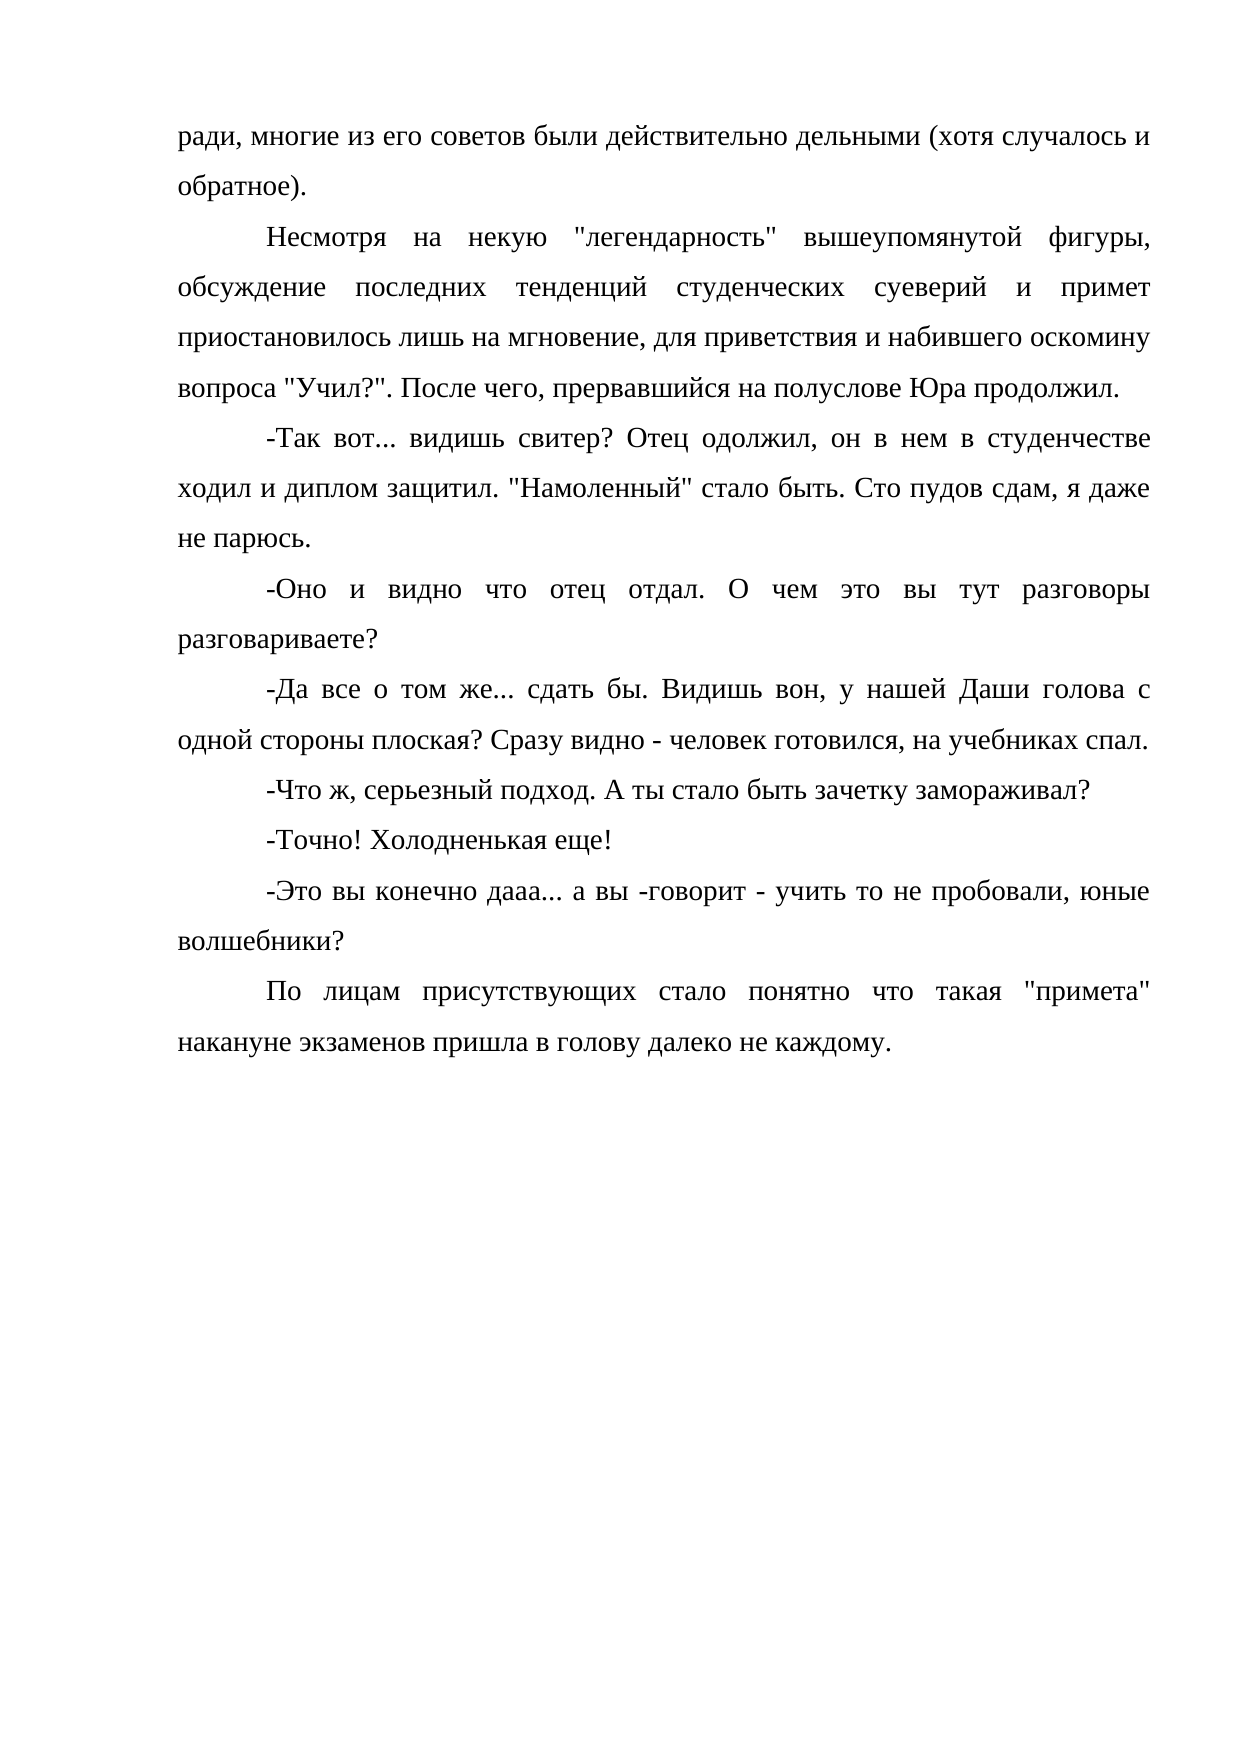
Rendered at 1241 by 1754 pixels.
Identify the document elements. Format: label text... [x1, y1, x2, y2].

text По лицам присутствующих стало понятно что такая "примета" накануне экзаменов пришла в голову далеко не каждому. [177, 973, 1152, 1057]
text -Да все о том же... сдать бы. Видишь вон, у нашей Даши голова с одной стороны плоская? Сразу видно - человек готовился, на учебниках спал. [177, 672, 1152, 755]
text -Это вы конечно дааа... а вы -говорит - учить то не пробовали, юные волшебники? [177, 873, 1152, 957]
text -Что ж, серьезный подход. А ты стало быть зачетку замораживал? [177, 772, 1152, 806]
text Несмотря на некую "легендарность" вышеупомянутой фигуры, обсуждение последних тенденций студенческих суеверий и примет приостановилось лишь на мгновение, для приветствия и набившего оскомину вопроса "Учил?". После чего, прервавшийся на полуслове Юра продолжил. [177, 219, 1152, 403]
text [177, 118, 1152, 202]
text -Оно и видно что отец отдал. О чем это вы тут разговоры разговариваете? [177, 571, 1152, 655]
text -Точно! Холодненькая еще! [177, 822, 1152, 856]
text -Так вот... видишь свитер? Отец одолжил, он в нем в студенчестве ходил и диплом защитил. "Намоленный" стало быть. Сто пудов сдам, я даже не парюсь. [177, 420, 1152, 554]
